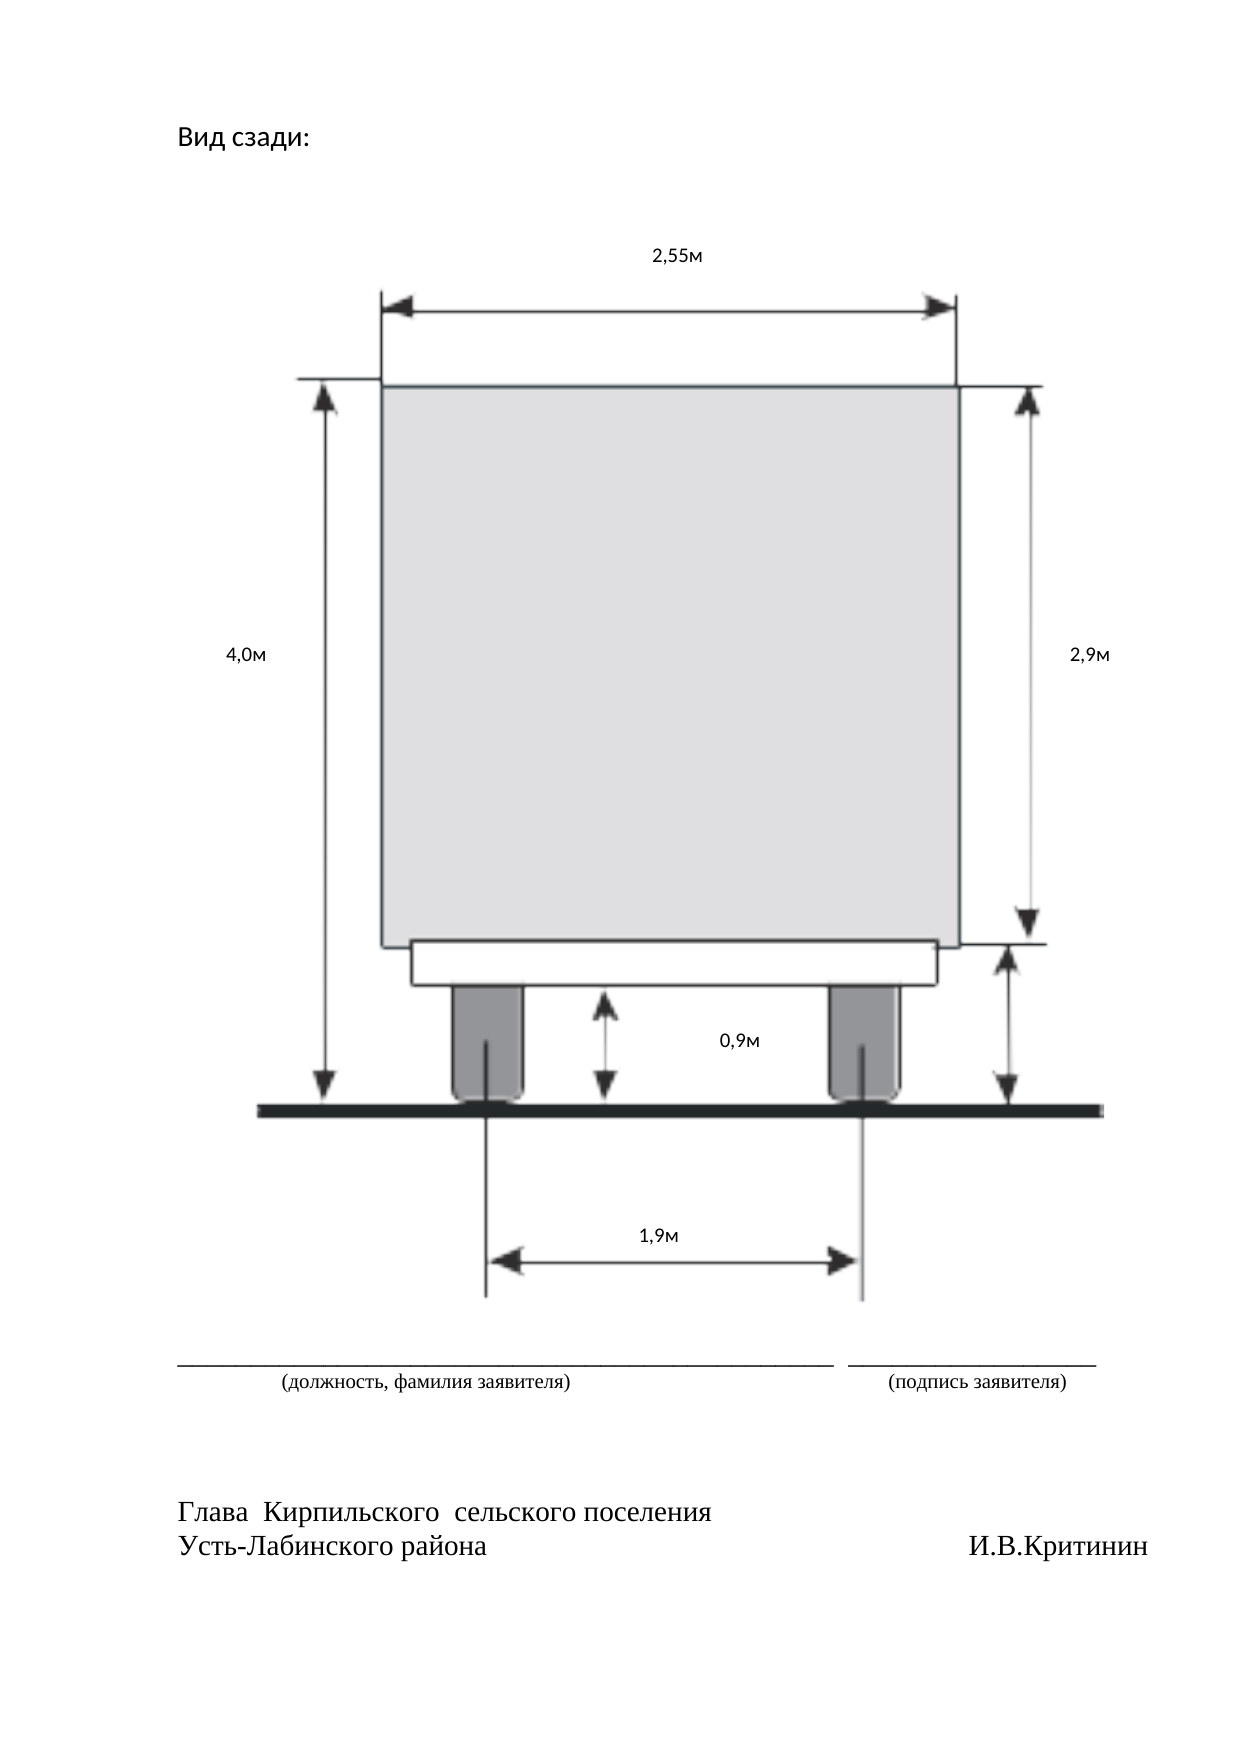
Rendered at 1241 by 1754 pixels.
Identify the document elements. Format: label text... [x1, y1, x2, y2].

text Вид сзади: [177, 118, 1181, 154]
text (должность, фамилия заявителя) (подпись заявителя) [177, 1369, 1181, 1393]
text _____________________________________________ _________________ [177, 1336, 1181, 1369]
text Глава Кирпильского сельского поселения [177, 1494, 1181, 1528]
text Усть-Лабинского района И.В.Критинин [177, 1528, 1181, 1561]
